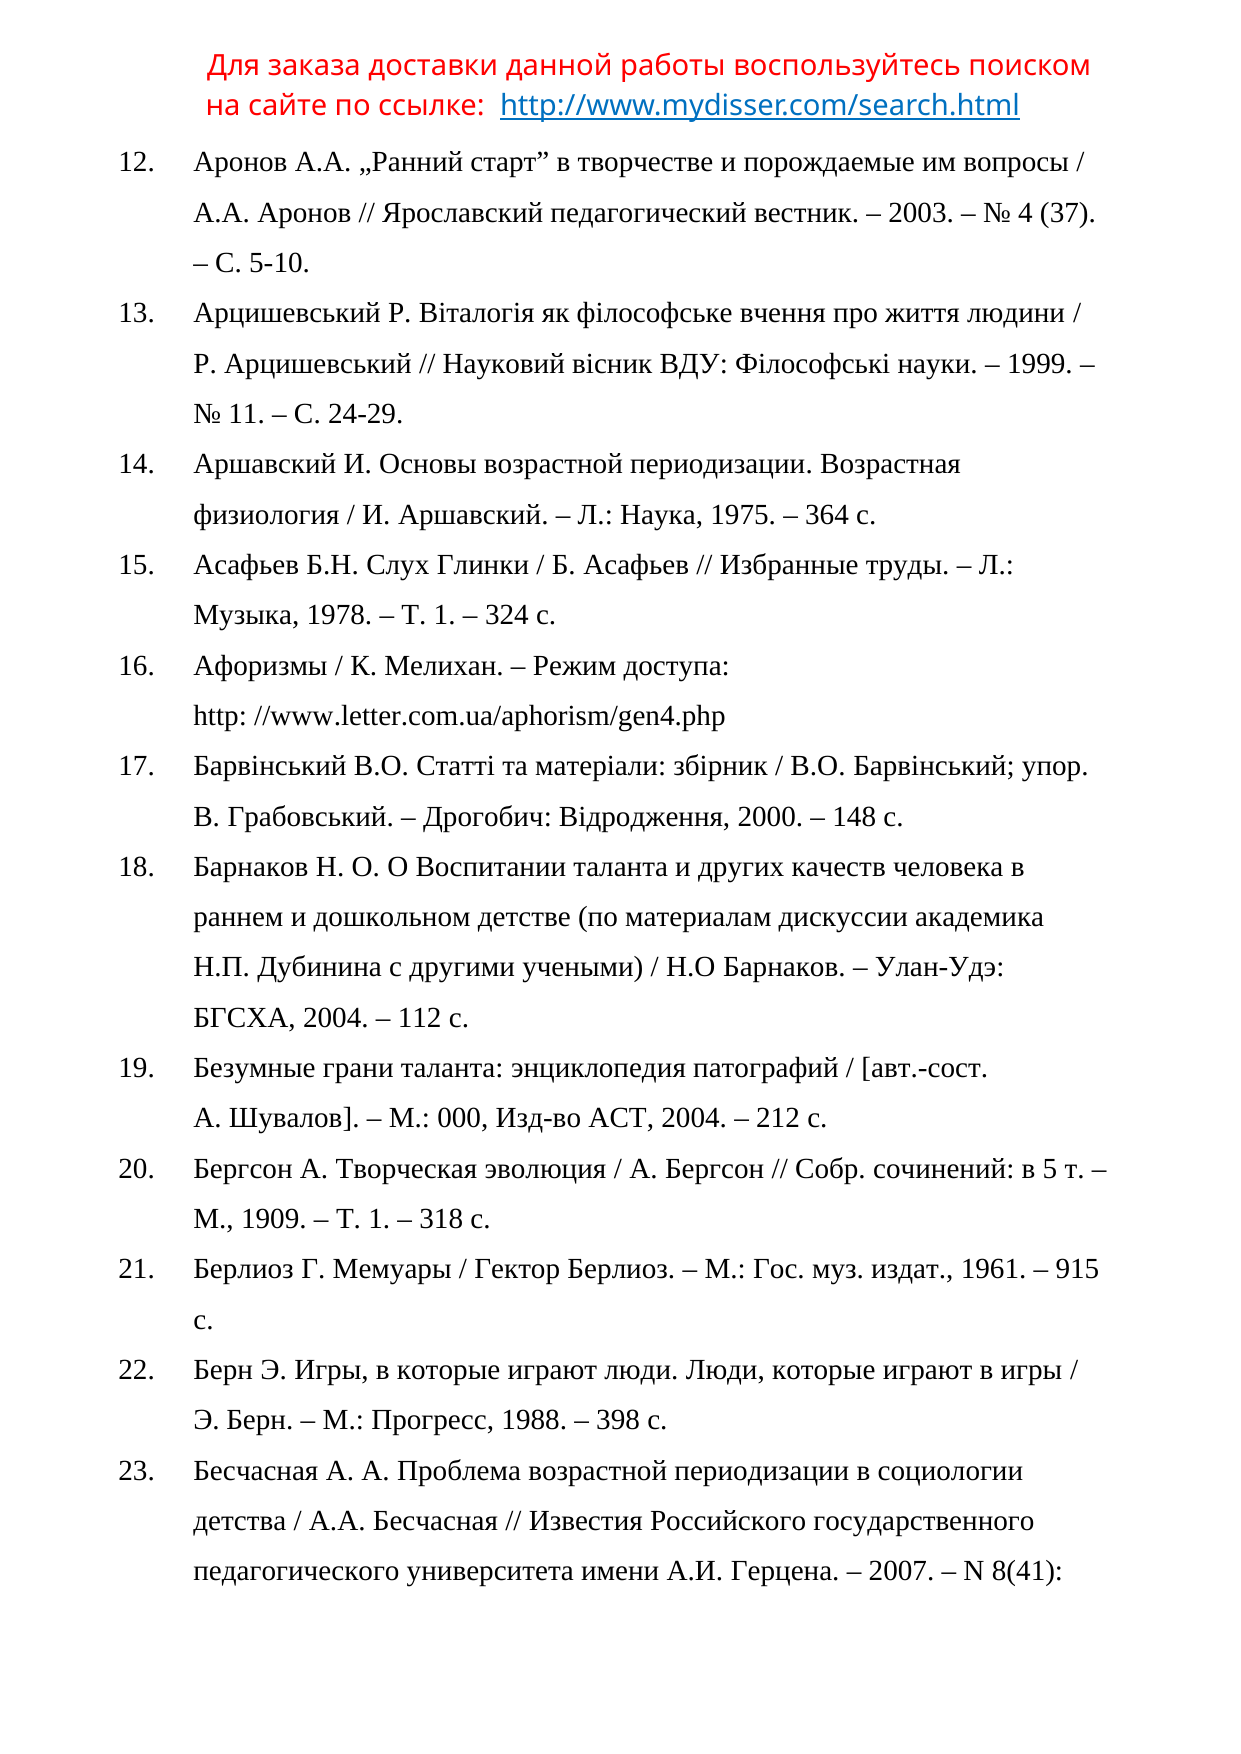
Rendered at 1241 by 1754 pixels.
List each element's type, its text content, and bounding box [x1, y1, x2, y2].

list Афоризмы / К. Мелихан. – Режим доступа: [118, 648, 1107, 681]
list Берн Э. Игры, в которые играют люди. Люди, которые играют в игры / Э. Берн. – М.: Прогресс, 1988. – 398 с. [118, 1352, 1107, 1436]
list Барнаков Н. О. О Воспитании таланта и других качеств человека в раннем и дошкольном детстве (по материалам дискуссии академика Н.П. Дубинина с другими учеными) / Н.О Барнаков. – Улан-Удэ: БГСХА, 2004. – 112 с. [118, 849, 1107, 1033]
list Барвінський В.О. Статті та матеріали: збірник / В.О. Барвінський; упор. В. Грабовський. – Дрогобич: Відродження, 2000. – 148 с. [118, 748, 1107, 832]
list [118, 1453, 1107, 1587]
list Аршавский И. Основы возрастной периодизации. Возрастная физиология / И. Аршавский. – Л.: Наука, 1975. – 364 с. [118, 446, 1107, 530]
list Берлиоз Г. Мемуары / Гектор Берлиоз. – М.: Гос. муз. издат., 1961. – 915 с. [118, 1251, 1107, 1335]
list Асафьев Б.Н. Слух Глинки / Б. Асафьев // Избранные труды. – Л.: Музыка, 1978. – Т. 1. – 324 с. [118, 547, 1107, 631]
list Бергсон А. Творческая эволюция / А. Бергсон // Собр. сочинений: в 5 т. – М., 1909. – Т. 1. – 318 с. [118, 1151, 1107, 1235]
list Аронов А.А. „Ранний старт” в творчестве и порождаемые им вопросы / А.А. Аронов // Ярославский педагогический вестник. – 2003. – № 4 (37). – С. 5-10. [118, 144, 1107, 279]
list Арцишевський Р. Віталогія як філософське вчення про життя людини / Р. Арцишевський // Науковий вісник ВДУ: Філософські науки. – 1999. – № 11. – С. 24-29. [118, 296, 1107, 430]
text http: //www.letter.com.ua/aphorism/gen4.php [118, 698, 1107, 732]
list Безумные грани таланта: энциклопедия патографий / [авт.-сост. А. Шувалов]. – М.: 000, Изд-во АСТ, 2004. – 212 с. [118, 1050, 1107, 1134]
